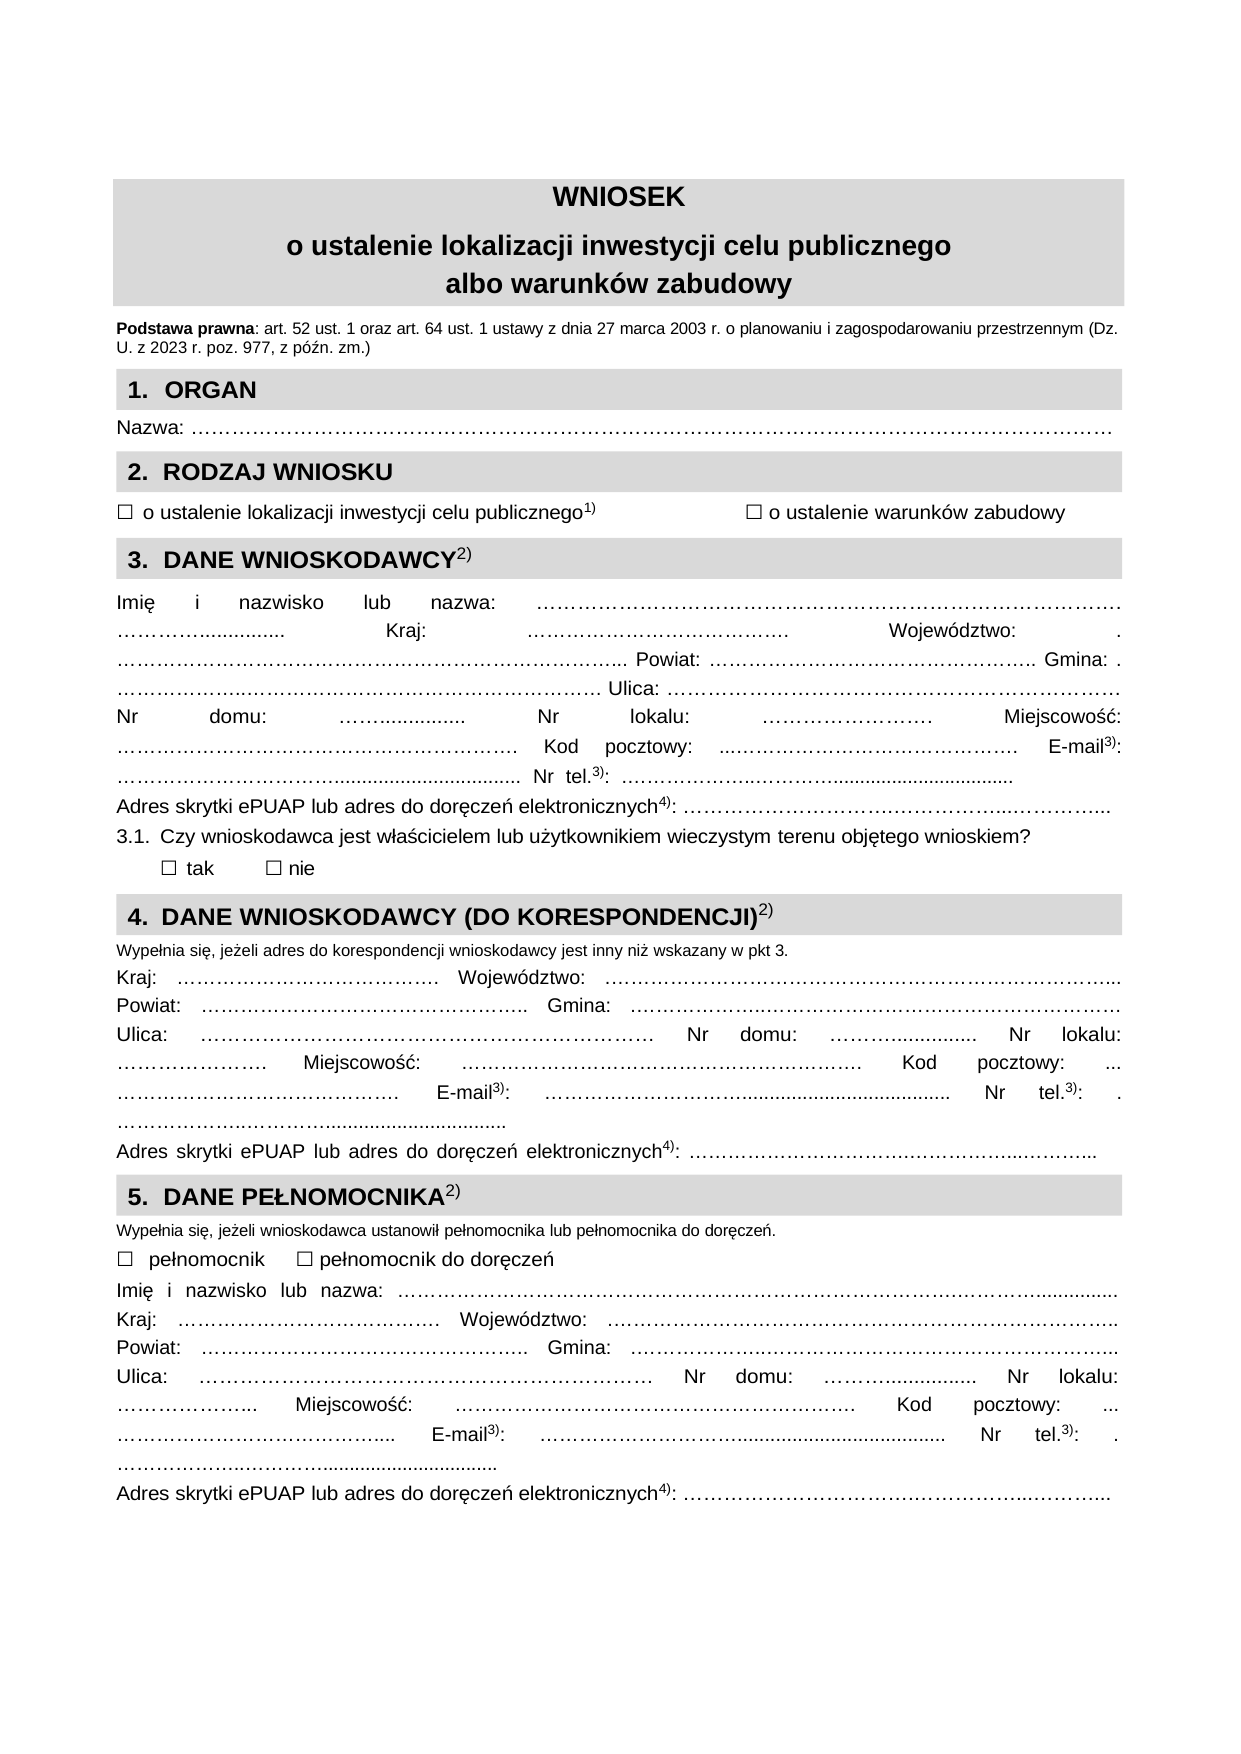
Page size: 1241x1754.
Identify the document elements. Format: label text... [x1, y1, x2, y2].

text Adres skrytki ePUAP lub adres do doręczeń elektronicznych4): …………………………….……………...………... [116, 1480, 1146, 1504]
text Wypełnia się, jeżeli adres do korespondencji wnioskodawcy jest inny niż wskazany w pkt 3. [116, 897, 1146, 960]
text 3.1. Czy wnioskodawca jest właścicielem lub użytkownikiem wieczystym terenu objętego wnioskiem? [116, 825, 1146, 847]
text Kraj: …………………………………. Województwo: .…………………………………………………………………... Powiat: ………………………………………….. Gmina: .………………..……………………………………………… Ulica: ………………………………………………………… Nr domu: ………............... Nr lokalu: …………………. Miejscowość: ……………………………………………………. Kod pocztowy: ...……………………………………. E-mail3): …………………………...................................... Nr tel.3): .………………..…………................................. [116, 966, 1122, 1132]
text Nazwa: ……………………………………………………………………………………………………………………… [116, 372, 1146, 439]
text Imię i nazwisko lub nazwa: ………………………………………………………………………….…………............... Kraj: …………………………………. Województwo: .…………………………………………………………………... Powiat: ………………………………………….. Gmina: .………………..……………………………………………… Ulica: ………………………………………………………… Nr domu: ……............... Nr lokalu: ……………………. Miejscowość: ……………………………………………………. Kod pocztowy: ...……………………………………. E-mail3): …………………………….................................. Nr tel.3): .………………..………….................................. [116, 579, 1122, 787]
text Podstawa prawna: art. 52 ust. 1 oraz art. 64 ust. 1 ustawy z dnia 27 marca 2003 r. o planowaniu i zagospodarowaniu przestrzennym (Dz. U. z 2023 r. poz. 977, z późn. zm.) [116, 307, 1119, 357]
list o ustalenie lokalizacji inwestycji celu publicznego1) ☐ o ustalenie warunków zabudowy [116, 455, 1146, 525]
list tak ☐ nie [160, 854, 1146, 882]
text Adres skrytki ePUAP lub adres do doręczeń elektronicznych4): …………………………….……………...………... [116, 1138, 1146, 1162]
list pełnomocnik ☐ pełnomocnik do doręczeń [116, 1246, 1146, 1273]
text Imię i nazwisko lub nazwa: ………………………………………………………………………….…………............... Kraj: …………………………………. Województwo: .………………………………………………………………….. Powiat: ………………………………………….. Gmina: .………………..……………………………………………... Ulica: ………………………………………………………… Nr domu: ………................ Nr lokalu: ………………... Miejscowość: ……………………………………………………. Kod pocztowy: ...………………………………….... E-mail3): …………………………...................................... Nr tel.3): .………………..…………................................. [116, 1279, 1119, 1474]
text Adres skrytki ePUAP lub adres do doręczeń elektronicznych4): ………………………….……………...…………... [116, 794, 1146, 818]
text Wypełnia się, jeżeli wnioskodawca ustanowił pełnomocnika lub pełnomocnika do doręczeń. [116, 1177, 1146, 1240]
